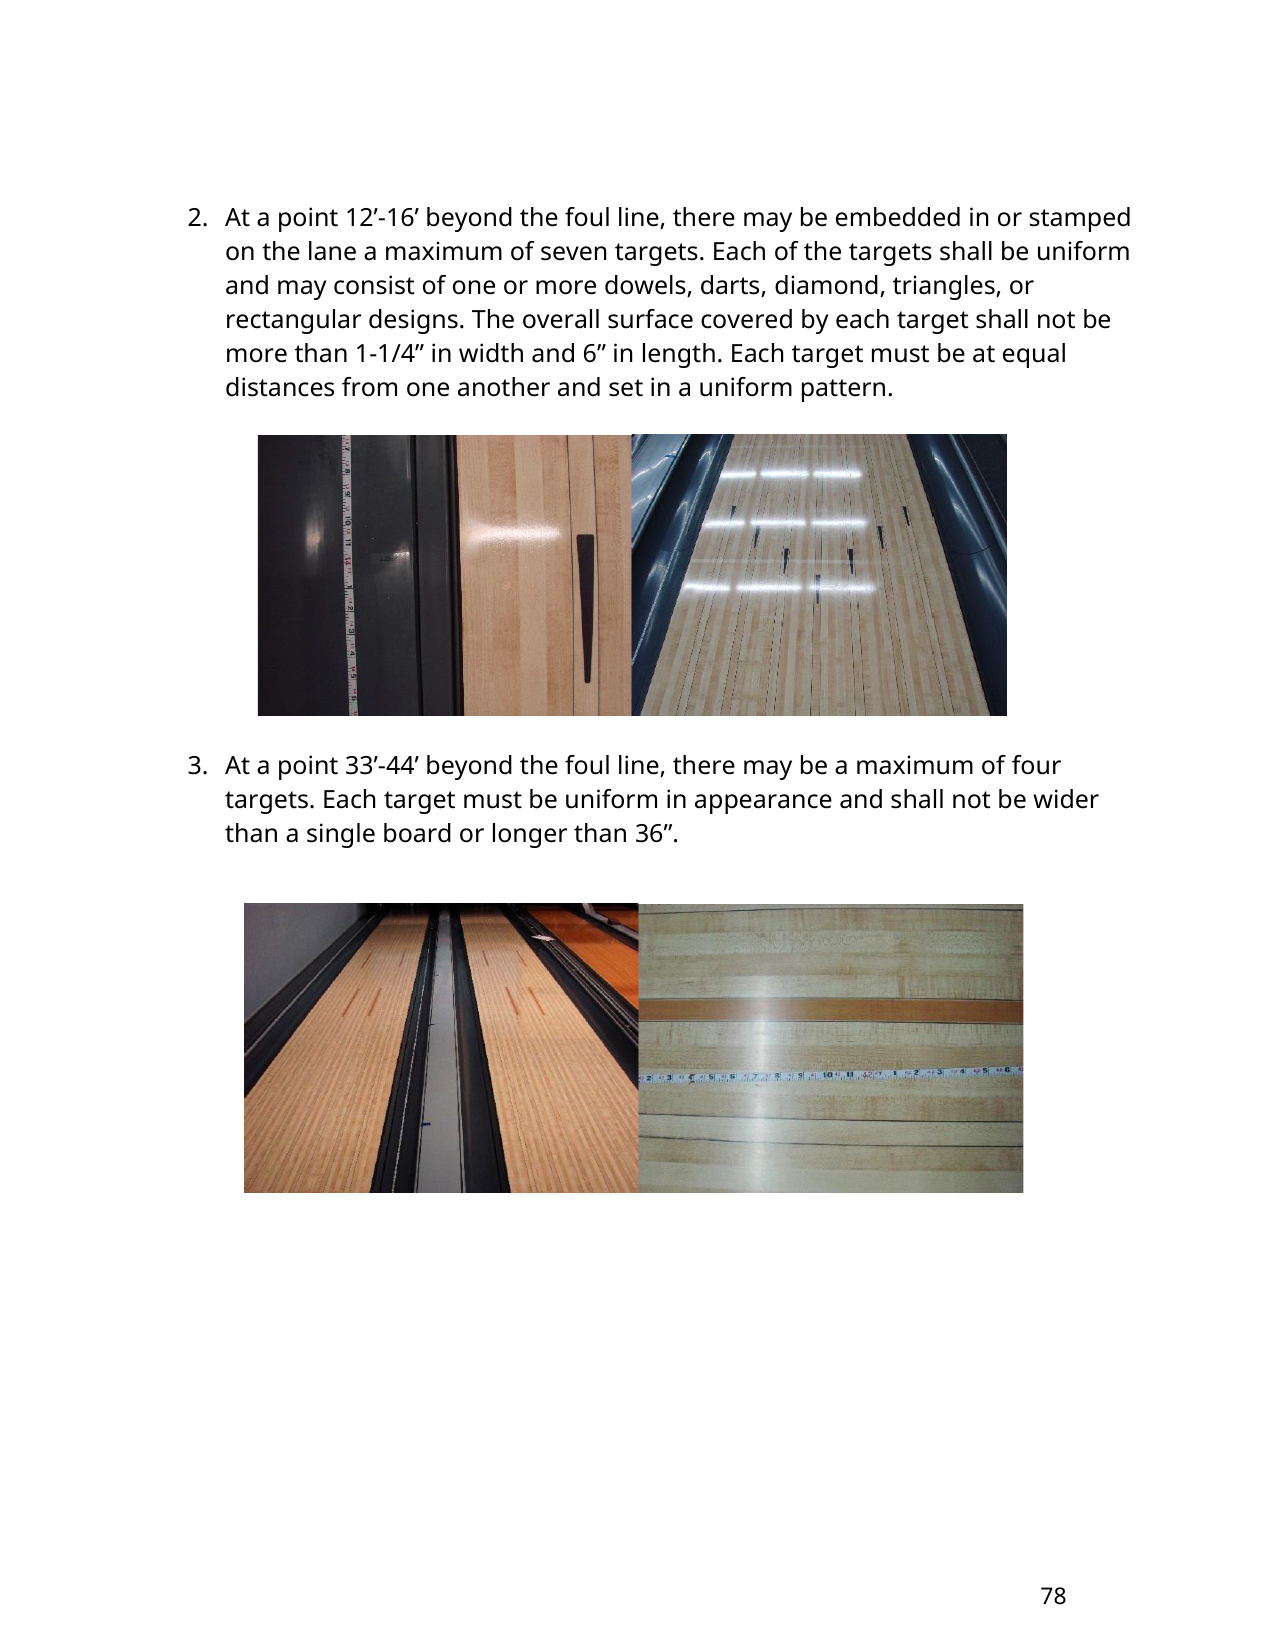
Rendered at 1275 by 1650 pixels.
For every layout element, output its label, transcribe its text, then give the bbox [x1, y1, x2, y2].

picture [244, 903, 1024, 1193]
list At a point 33’-44’ beyond the foul line, there may be a maximum of four targets. Each target must be uniform in appearance and shall not be wider than a single board or longer than 36”. [187, 748, 1140, 850]
picture [257, 434, 1007, 716]
list At a point 12’-16’ beyond the foul line, there may be embedded in or stamped on the lane a maximum of seven targets. Each of the targets shall be uniform and may consist of one or more dowels, darts, diamond, triangles, or rectangular designs. The overall surface covered by each target shall not be more than 1-1/4” in width and 6” in length. Each target must be at equal distances from one another and set in a uniform pattern. [187, 199, 1149, 404]
